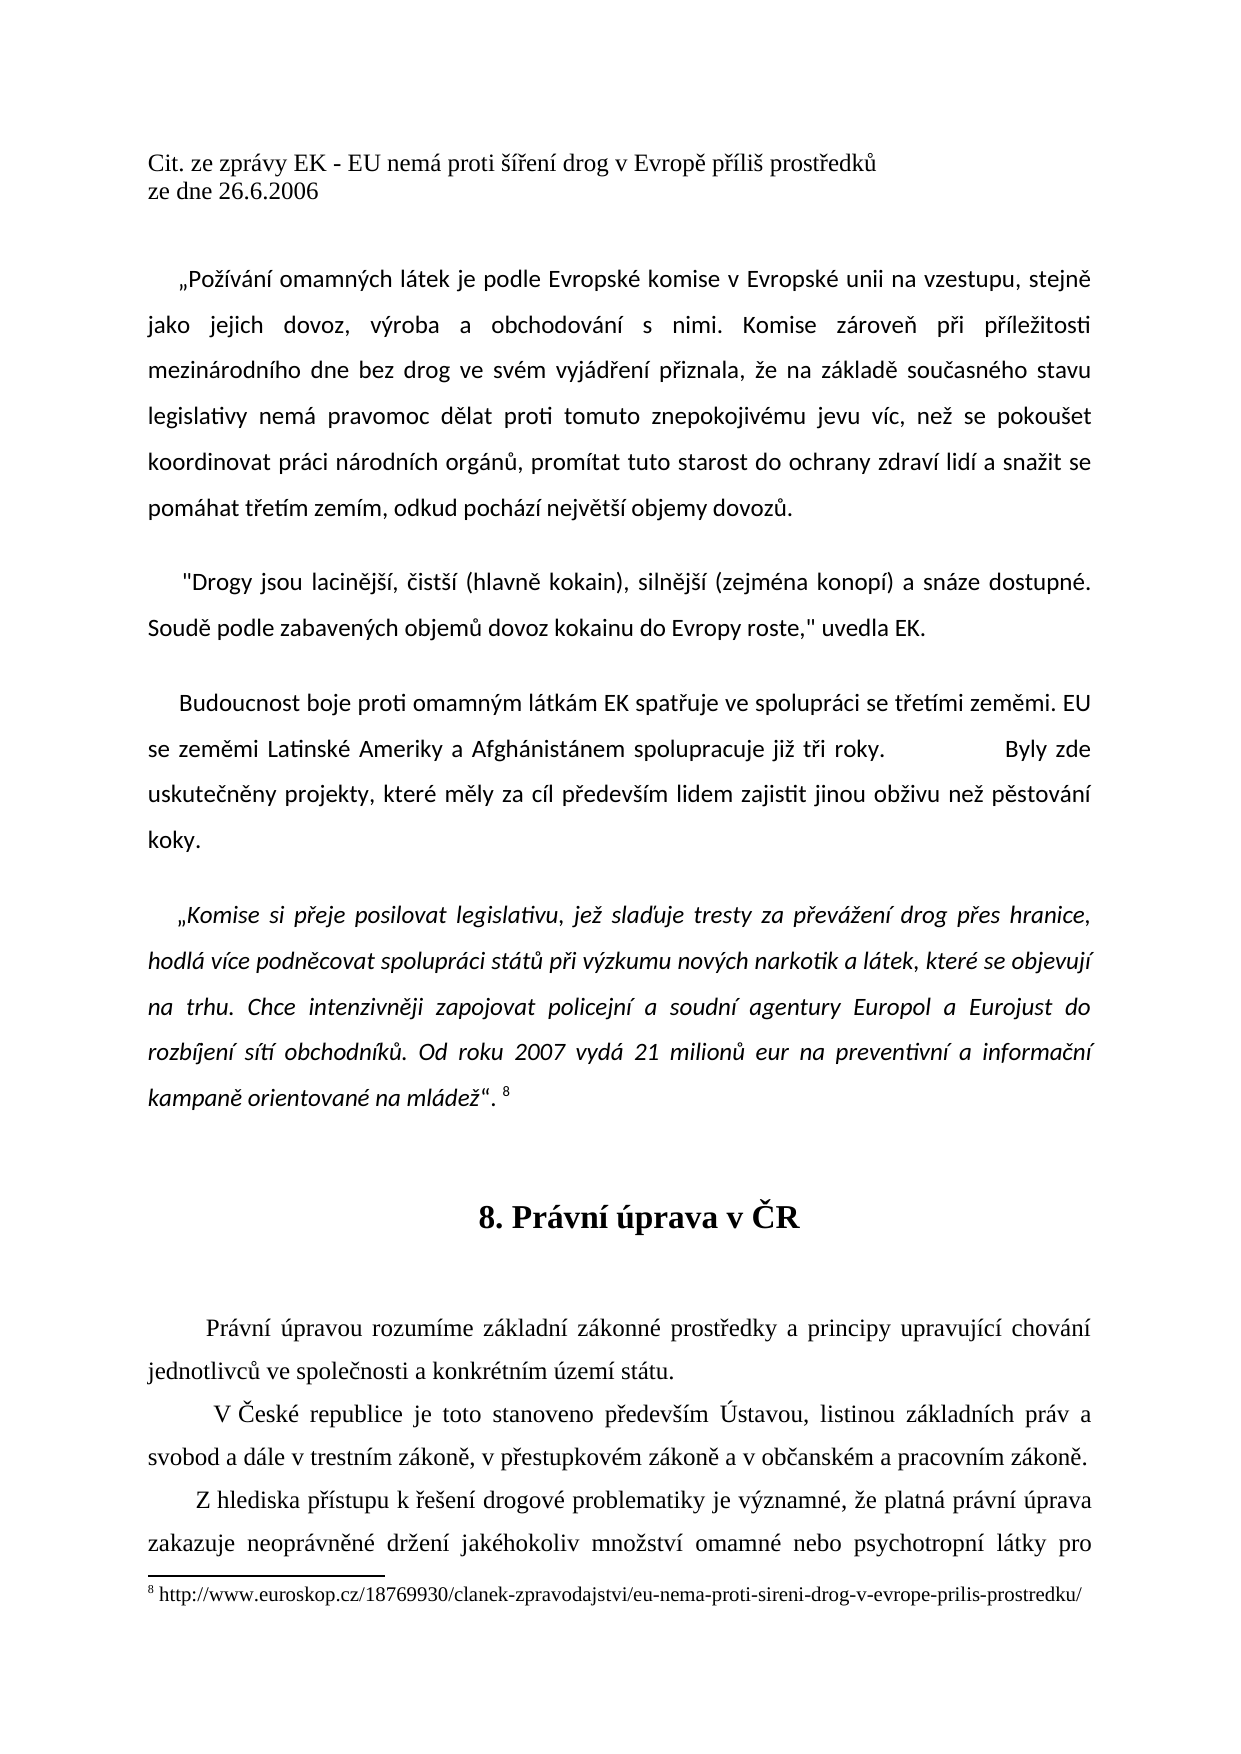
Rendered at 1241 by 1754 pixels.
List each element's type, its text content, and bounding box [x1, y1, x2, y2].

text "Drogy jsou lacinější, čistší (hlavně kokain), silnější (zejména konopí) a snáze dostupné. Soudě podle zabavených objemů dovoz kokainu do Evropy roste," uvedla EK. [148, 567, 1093, 643]
list ze dne 26.6.2006 [148, 176, 1093, 205]
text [148, 1485, 1093, 1557]
text Právní úpravou rozumíme základní zákonné prostředky a principy upravující chování jednotlivců ve společnosti a konkrétním území státu. [148, 1313, 1093, 1385]
text „Požívání omamných látek je podle Evropské komise v Evropské unii na vzestupu, stejně jako jejich dovoz, výroba a obchodování s nimi. Komise zároveň při příležitosti mezinárodního dne bez drog ve svém vyjádření přiznala, že na základě současného stavu legislativy nemá pravomoc dělat proti tomuto znepokojivému jevu víc, než se pokoušet koordinovat práci národních orgánů, promítat tuto starost do ochrany zdraví lidí a snažit se pomáhat třetím zemím, odkud pochází největší objemy dovozů. [148, 263, 1093, 522]
text 8. Právní úprava v ČR [185, 1198, 1093, 1236]
text „Komise si přeje posilovat legislativu, jež slaďuje tresty za převážení drog přes hranice, hodlá více podněcovat spolupráci států při výzkumu nových narkotik a látek, které se objevují na trhu. Chce intenzivněji zapojovat policejní a soudní agentury Europol a Eurojust do rozbíjení sítí obchodníků. Od roku 2007 vydá 21 milionů eur na preventivní a informační kampaně orientované na mládež“. [148, 899, 1093, 1113]
text Budoucnost boje proti omamným látkám EK spatřuje ve spolupráci se třetími zeměmi. EU se zeměmi Latinské Ameriky a Afghánistánem spolupracuje již tři roky. Byly zde uskutečněny projekty, které měly za cíl především lidem zajistit jinou obživu než pěstování koky. [148, 687, 1093, 855]
list Cit. ze zprávy EK - EU nemá proti šíření drog v Evropě příliš prostředků [148, 148, 1093, 176]
text V České republice je toto stanoveno především Ústavou, listinou základních práv a svobod a dále v trestním zákoně, v přestupkovém zákoně a v občanském a pracovním zákoně. [148, 1399, 1093, 1471]
